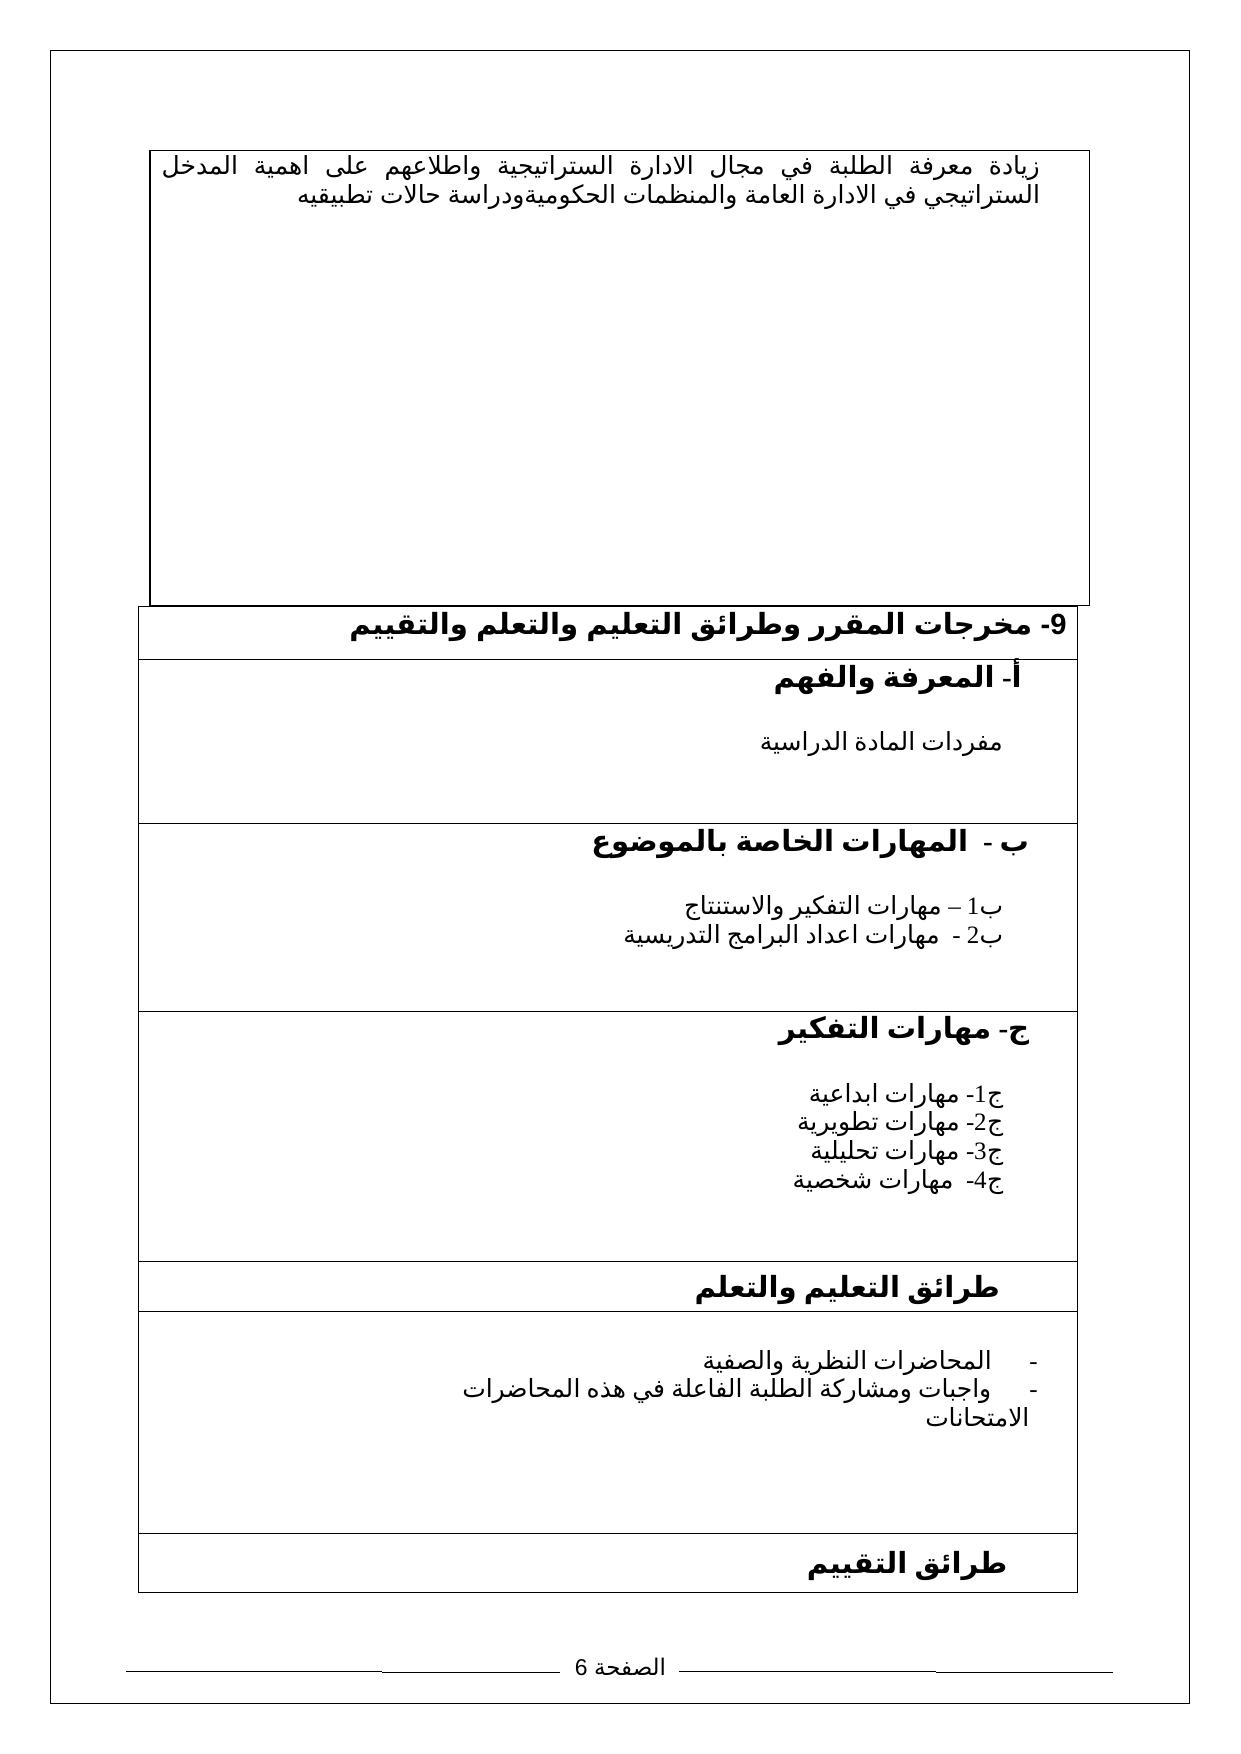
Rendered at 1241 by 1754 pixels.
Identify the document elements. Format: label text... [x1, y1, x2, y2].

table_cell ب - المهارات الخاصة بالموضوع ب1 – مهارات التفكير والاستنتاج ب2 - مهارات اعداد البرامج التدريسية [139, 824, 1077, 1011]
table_cell طرائق التقييم [139, 1534, 1077, 1592]
table_cell المحاضرات النظرية والصفية واجبات ومشاركة الطلبة الفاعلة في هذه المحاضرات الامتحانات [139, 1312, 1077, 1533]
table_cell طرائق التعليم والتعلم [139, 1262, 1077, 1311]
table_header 9- مخرجات المقرر وطرائق التعليم والتعلم والتقييم [139, 607, 1077, 659]
table_cell أ- المعرفة والفهم مفردات المادة الدراسية [139, 660, 1077, 823]
table_cell زيادة معرفة الطلبة في مجال الادارة الستراتيجية واطلاعهم على اهمية المدخل الستراتيجي في الادارة العامة والمنظمات الحكوميةودراسة حالات تطبيقيه [151, 151, 1089, 604]
table_cell ج- مهارات التفكير ج1- مهارات ابداعية ج2- مهارات تطويرية ج3- مهارات تحليلية ج4- مهارات شخصية [139, 1012, 1077, 1261]
